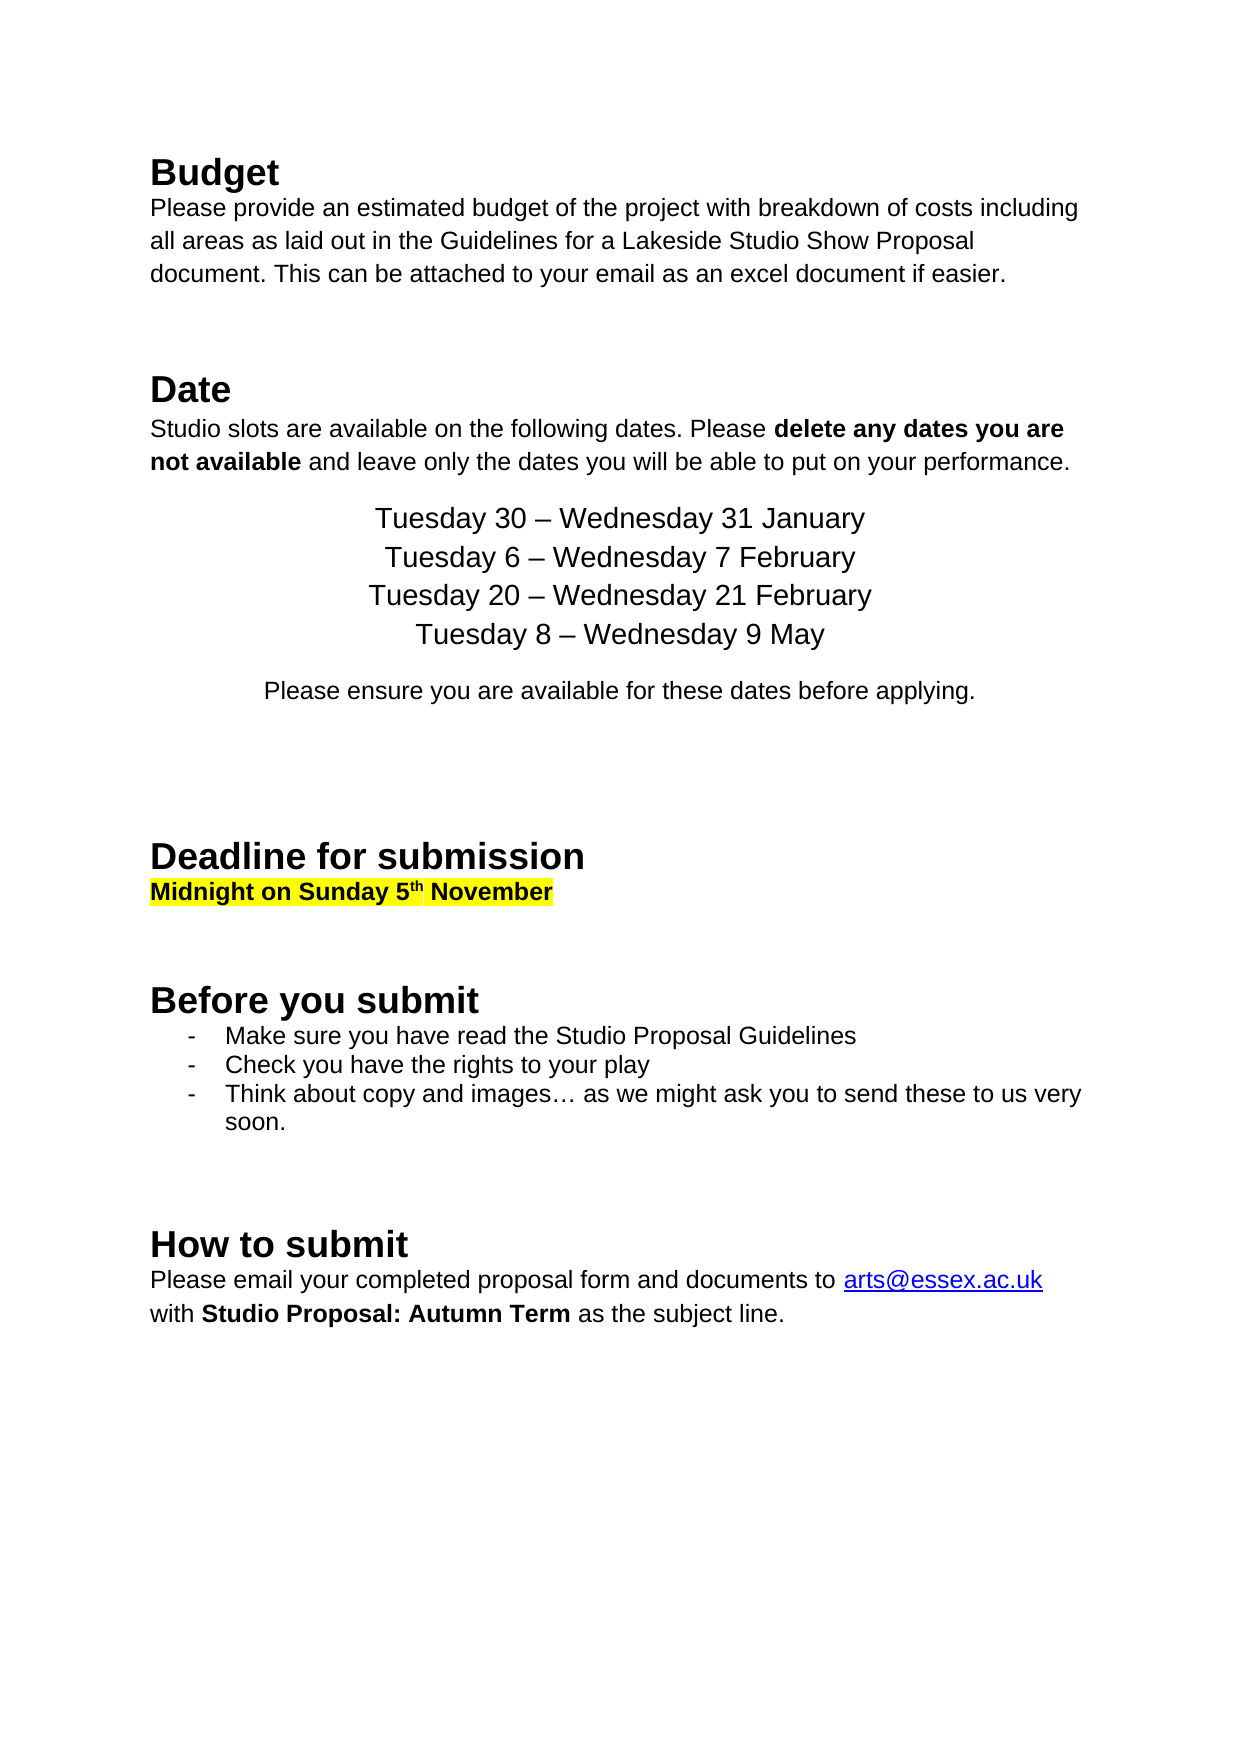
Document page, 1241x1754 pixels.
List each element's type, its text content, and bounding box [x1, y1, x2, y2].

list Check you have the rights to your play [187, 1050, 1090, 1079]
text Midnight on Sunday 5th November [150, 877, 1090, 906]
text Please provide an estimated budget of the project with breakdown of costs including all areas as laid out in the Guidelines for a Lakeside Studio Show Proposal document. This can be attached to your email as an excel document if easier. [150, 193, 1090, 288]
text Please ensure you are available for these dates before applying. [150, 676, 1090, 705]
text Date Studio slots are available on the following dates. Please delete any dates you are not available and leave only the dates you will be able to put on your performance. [150, 367, 1090, 476]
text Tuesday 30 – Wednesday 31 January Tuesday 6 – Wednesday 7 February Tuesday 20 – Wednesday 21 February Tuesday 8 – Wednesday 9 May [150, 501, 1090, 650]
list Make sure you have read the Studio Proposal Guidelines [187, 1021, 1090, 1050]
text Deadline for submission [150, 834, 1090, 877]
list Think about copy and images… as we might ask you to send these to us very soon. [187, 1079, 1090, 1136]
text How to submit [150, 1222, 1090, 1266]
text Please email your completed proposal form and documents to arts@essex.ac.uk with Studio Proposal: Autumn Term as the subject line. [150, 1266, 1090, 1327]
text Budget [150, 150, 1090, 193]
text Before you submit [150, 978, 1090, 1021]
